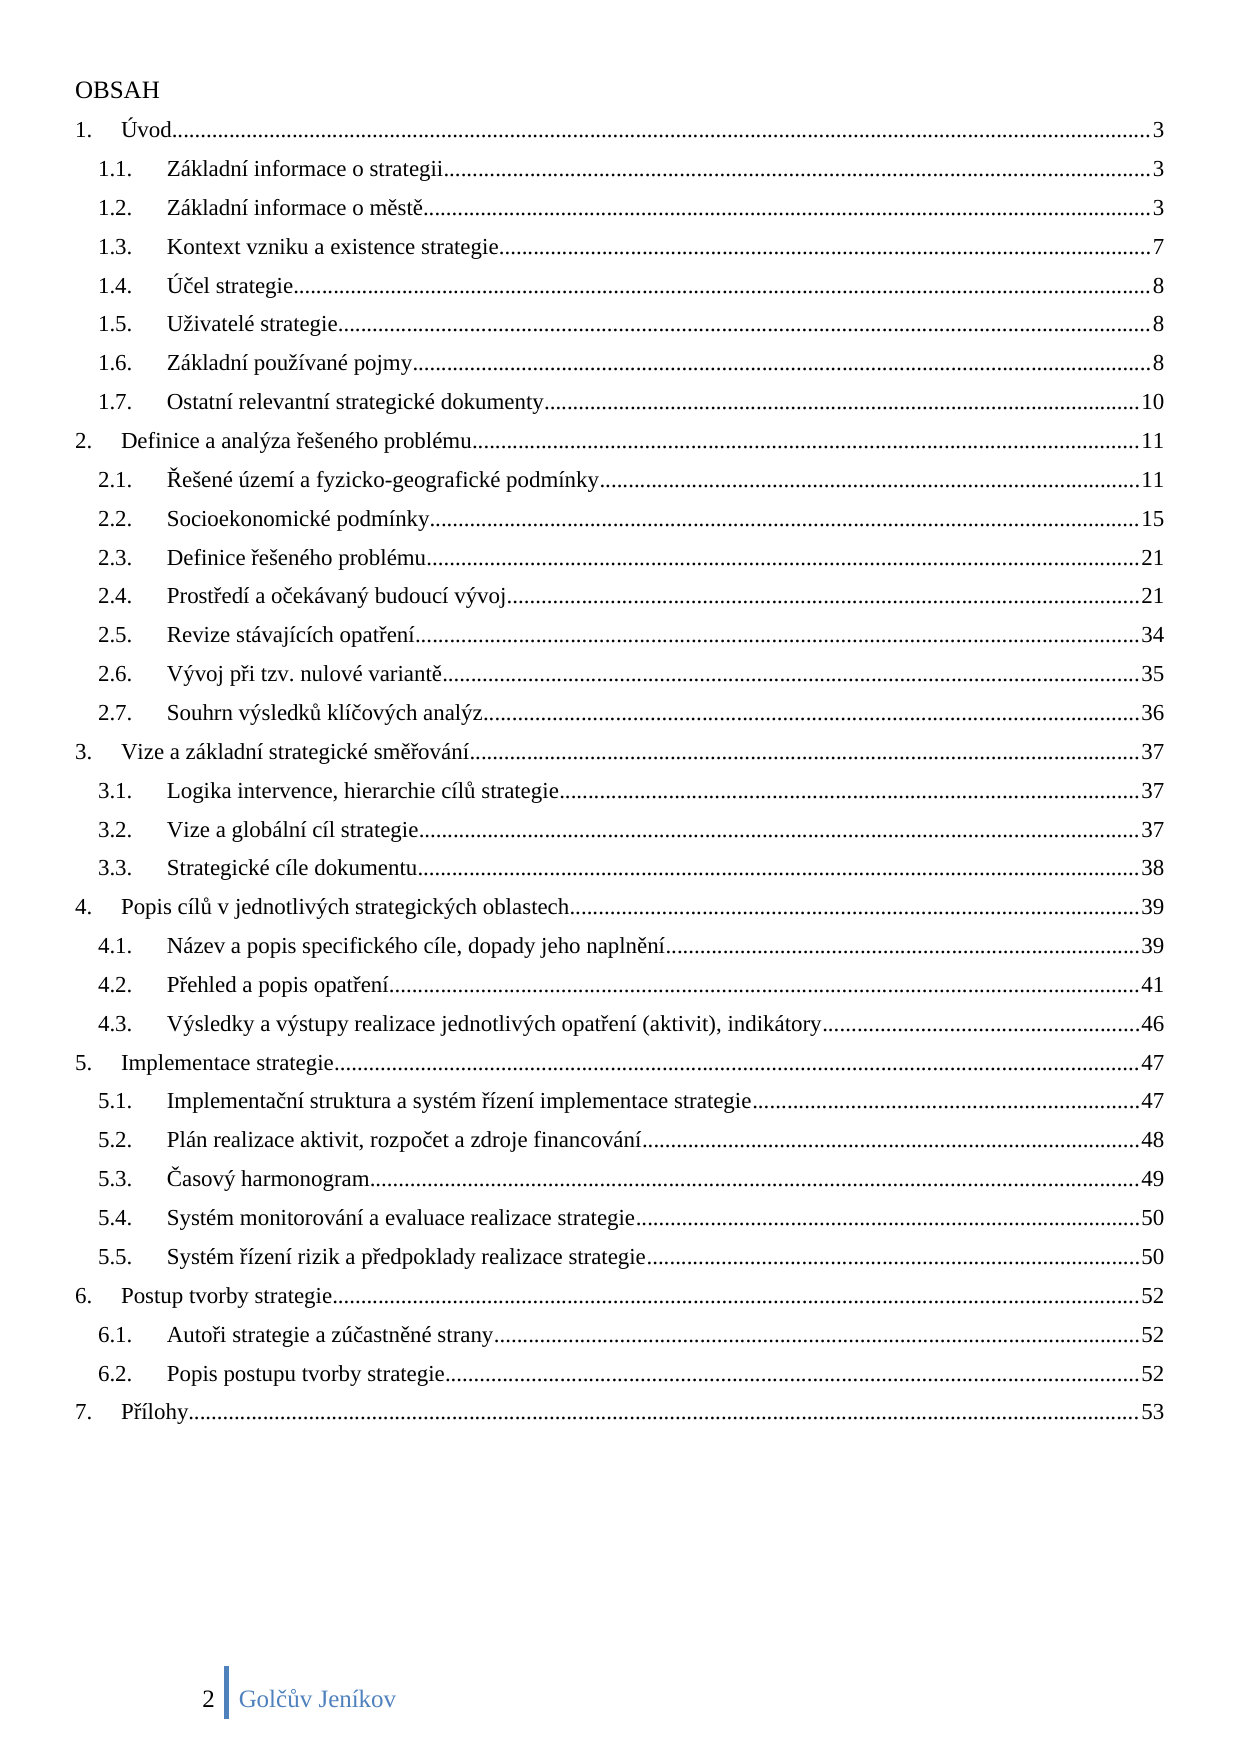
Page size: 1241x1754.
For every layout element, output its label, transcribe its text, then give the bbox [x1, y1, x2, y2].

text 1.1. Základní informace o strategii 3 [98, 155, 1165, 181]
text 1.7. Ostatní relevantní strategické dokumenty 10 [98, 388, 1165, 414]
text 2. Definice a analýza řešeného problému 11 [75, 427, 1165, 453]
text 3. Vize a základní strategické směřování 37 [75, 738, 1165, 764]
text 4.1. Název a popis specifického cíle, dopady jeho naplnění 39 [98, 932, 1165, 958]
text 5.1. Implementační struktura a systém řízení implementace strategie 47 [98, 1088, 1165, 1114]
text 4.3. Výsledky a výstupy realizace jednotlivých opatření (aktivit), indikátory 46 [98, 1010, 1165, 1036]
text 5.4. Systém monitorování a evaluace realizace strategie 50 [98, 1204, 1165, 1231]
text 1.2. Základní informace o městě 3 [98, 194, 1165, 220]
text 6. Postup tvorby strategie 52 [75, 1282, 1165, 1308]
text 2.5. Revize stávajících opatření 34 [98, 621, 1165, 648]
text 3.3. Strategické cíle dokumentu 38 [98, 854, 1165, 881]
text 5.2. Plán realizace aktivit, rozpočet a zdroje financování 48 [98, 1126, 1165, 1153]
text 1. Úvod 3 [75, 116, 1165, 143]
text 2.3. Definice řešeného problému 21 [98, 544, 1165, 570]
text 6.1. Autoři strategie a zúčastněné strany 52 [98, 1321, 1165, 1347]
text 5.3. Časový harmonogram 49 [98, 1165, 1165, 1192]
text 2.6. Vývoj při tzv. nulové variantě 35 [98, 660, 1165, 687]
text 1.3. Kontext vzniku a existence strategie 7 [98, 233, 1165, 259]
text 2.7. Souhrn výsledků klíčových analýz 36 [98, 699, 1165, 725]
text 2.1. Řešené území a fyzicko-geografické podmínky 11 [98, 466, 1165, 492]
text 5.5. Systém řízení rizik a předpoklady realizace strategie 50 [98, 1243, 1165, 1269]
text 1.4. Účel strategie 8 [98, 272, 1165, 298]
text 2.4. Prostředí a očekávaný budoucí vývoj 21 [98, 582, 1165, 609]
text 1.5. Uživatelé strategie 8 [98, 311, 1165, 337]
text 3.2. Vize a globální cíl strategie 37 [98, 816, 1165, 842]
text OBSAH [75, 75, 1165, 104]
text 6.2. Popis postupu tvorby strategie 52 [98, 1359, 1165, 1386]
text 5. Implementace strategie 47 [75, 1049, 1165, 1075]
text 7. Přílohy 53 [75, 1398, 1165, 1425]
text 2.2. Socioekonomické podmínky 15 [98, 505, 1165, 531]
text 4. Popis cílů v jednotlivých strategických oblastech 39 [75, 893, 1165, 920]
text 1.6. Základní používané pojmy 8 [98, 349, 1165, 376]
text 3.1. Logika intervence, hierarchie cílů strategie 37 [98, 777, 1165, 803]
text 4.2. Přehled a popis opatření 41 [98, 971, 1165, 997]
